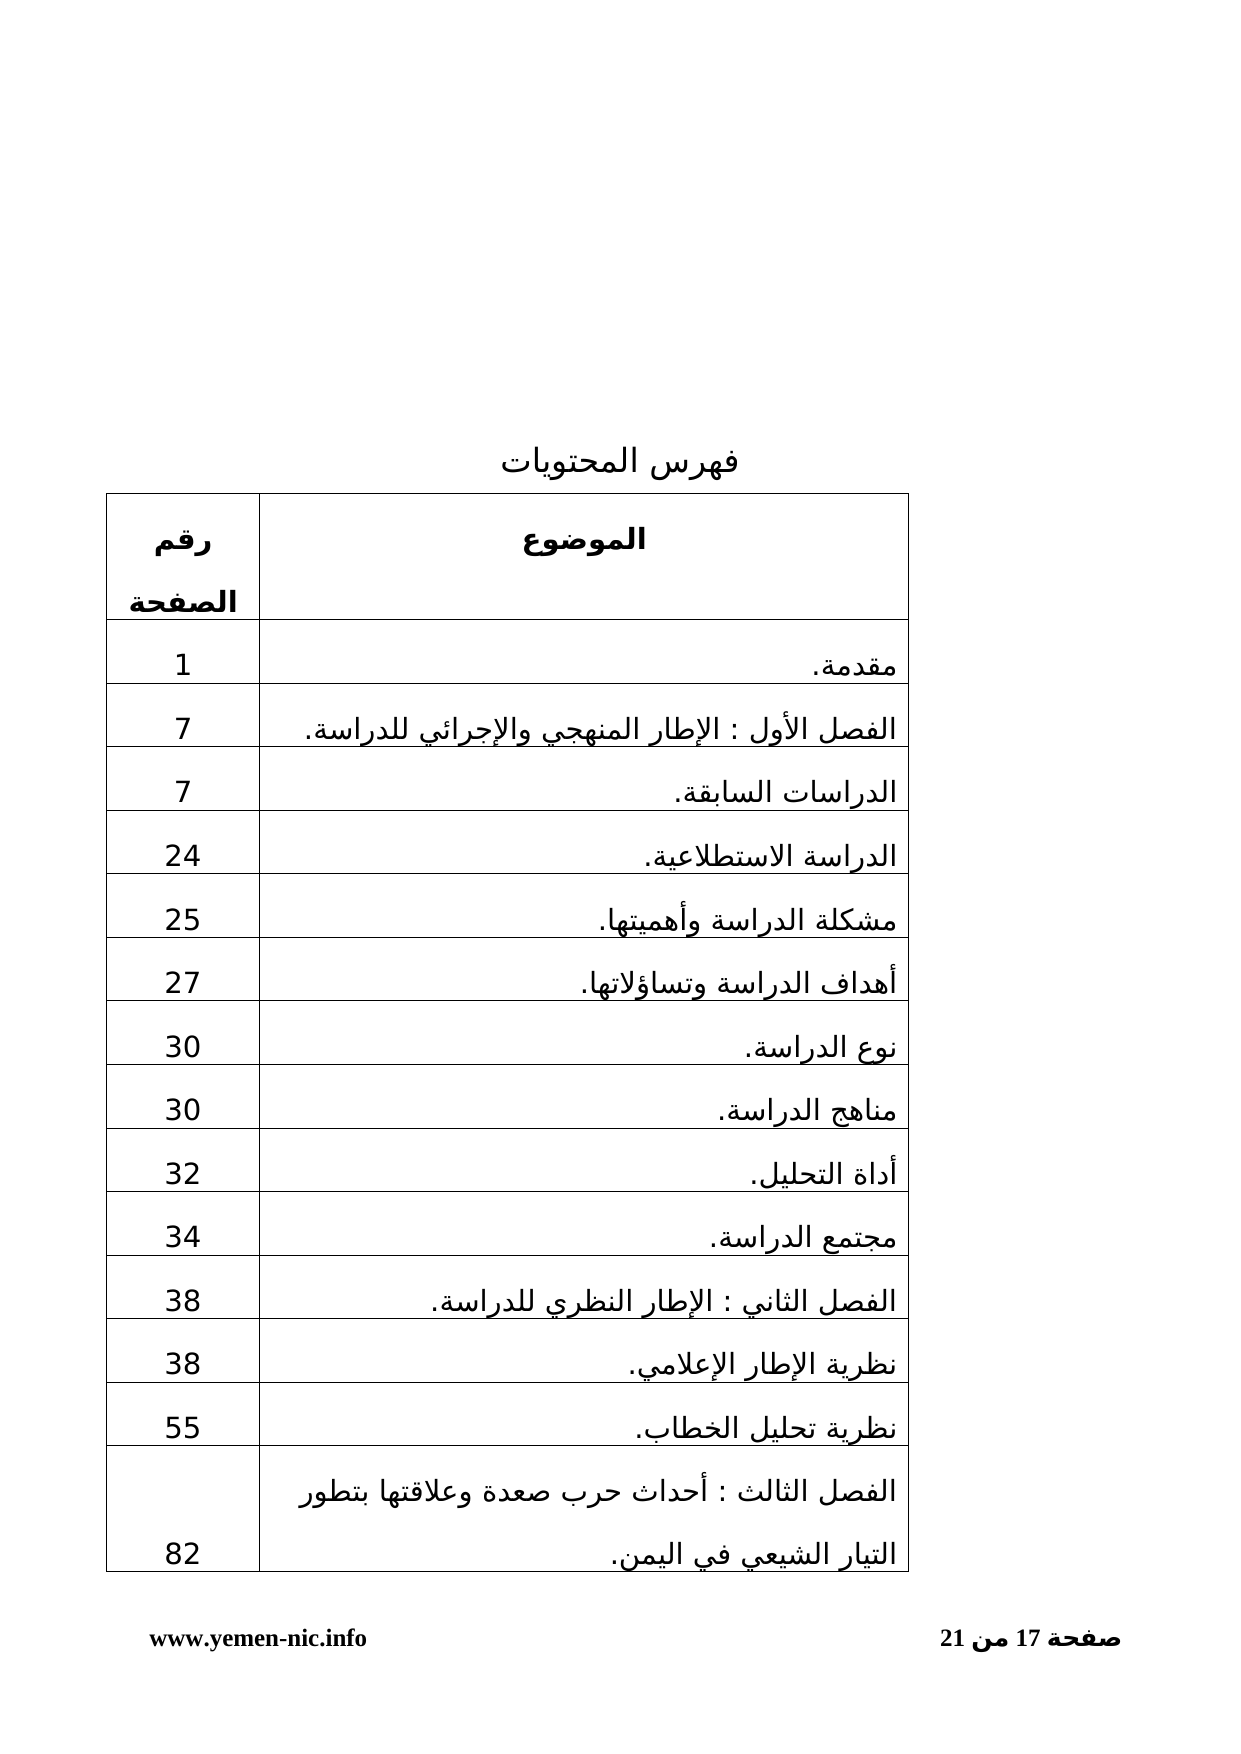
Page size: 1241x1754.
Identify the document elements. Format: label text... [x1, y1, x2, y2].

text فهرس المحتويات [118, 418, 1122, 481]
table_cell الدراسة الاستطلاعية. [260, 811, 908, 873]
table_cell أداة التحليل. [260, 1129, 908, 1191]
table_cell 38 [107, 1319, 259, 1382]
table_header رقم الصفحة [107, 494, 259, 619]
table_cell الفصل الثالث : أحداث حرب صعدة وعلاقتها بتطور التيار الشيعي في اليمن. [260, 1446, 908, 1571]
table_cell نوع الدراسة. [260, 1001, 908, 1064]
table_cell 38 [107, 1256, 259, 1318]
table_cell 34 [107, 1192, 259, 1254]
table_cell 30 [107, 1001, 259, 1064]
table_cell 24 [107, 811, 259, 873]
table_cell 25 [107, 874, 259, 937]
table_cell 82 [107, 1446, 259, 1571]
table_cell مناهج الدراسة. [260, 1065, 908, 1127]
table_cell 27 [107, 938, 259, 1000]
table_cell 32 [107, 1129, 259, 1191]
table_cell 55 [107, 1383, 259, 1445]
table_cell الدراسات السابقة. [260, 747, 908, 810]
table_cell مقدمة. [260, 620, 908, 683]
table_cell الفصل الأول : الإطار المنهجي والإجرائي للدراسة. [260, 684, 908, 746]
table_cell 7 [107, 684, 259, 746]
table_cell أهداف الدراسة وتساؤلاتها. [260, 938, 908, 1000]
table_cell 30 [107, 1065, 259, 1127]
table_header الموضوع [260, 494, 908, 619]
table_cell الفصل الثاني : الإطار النظري للدراسة. [260, 1256, 908, 1318]
table_cell مشكلة الدراسة وأهميتها. [260, 874, 908, 937]
table_cell 1 [107, 620, 259, 683]
table_cell نظرية تحليل الخطاب. [260, 1383, 908, 1445]
table_cell 7 [107, 747, 259, 810]
table_cell نظرية الإطار الإعلامي. [260, 1319, 908, 1382]
table_cell مجتمع الدراسة. [260, 1192, 908, 1254]
